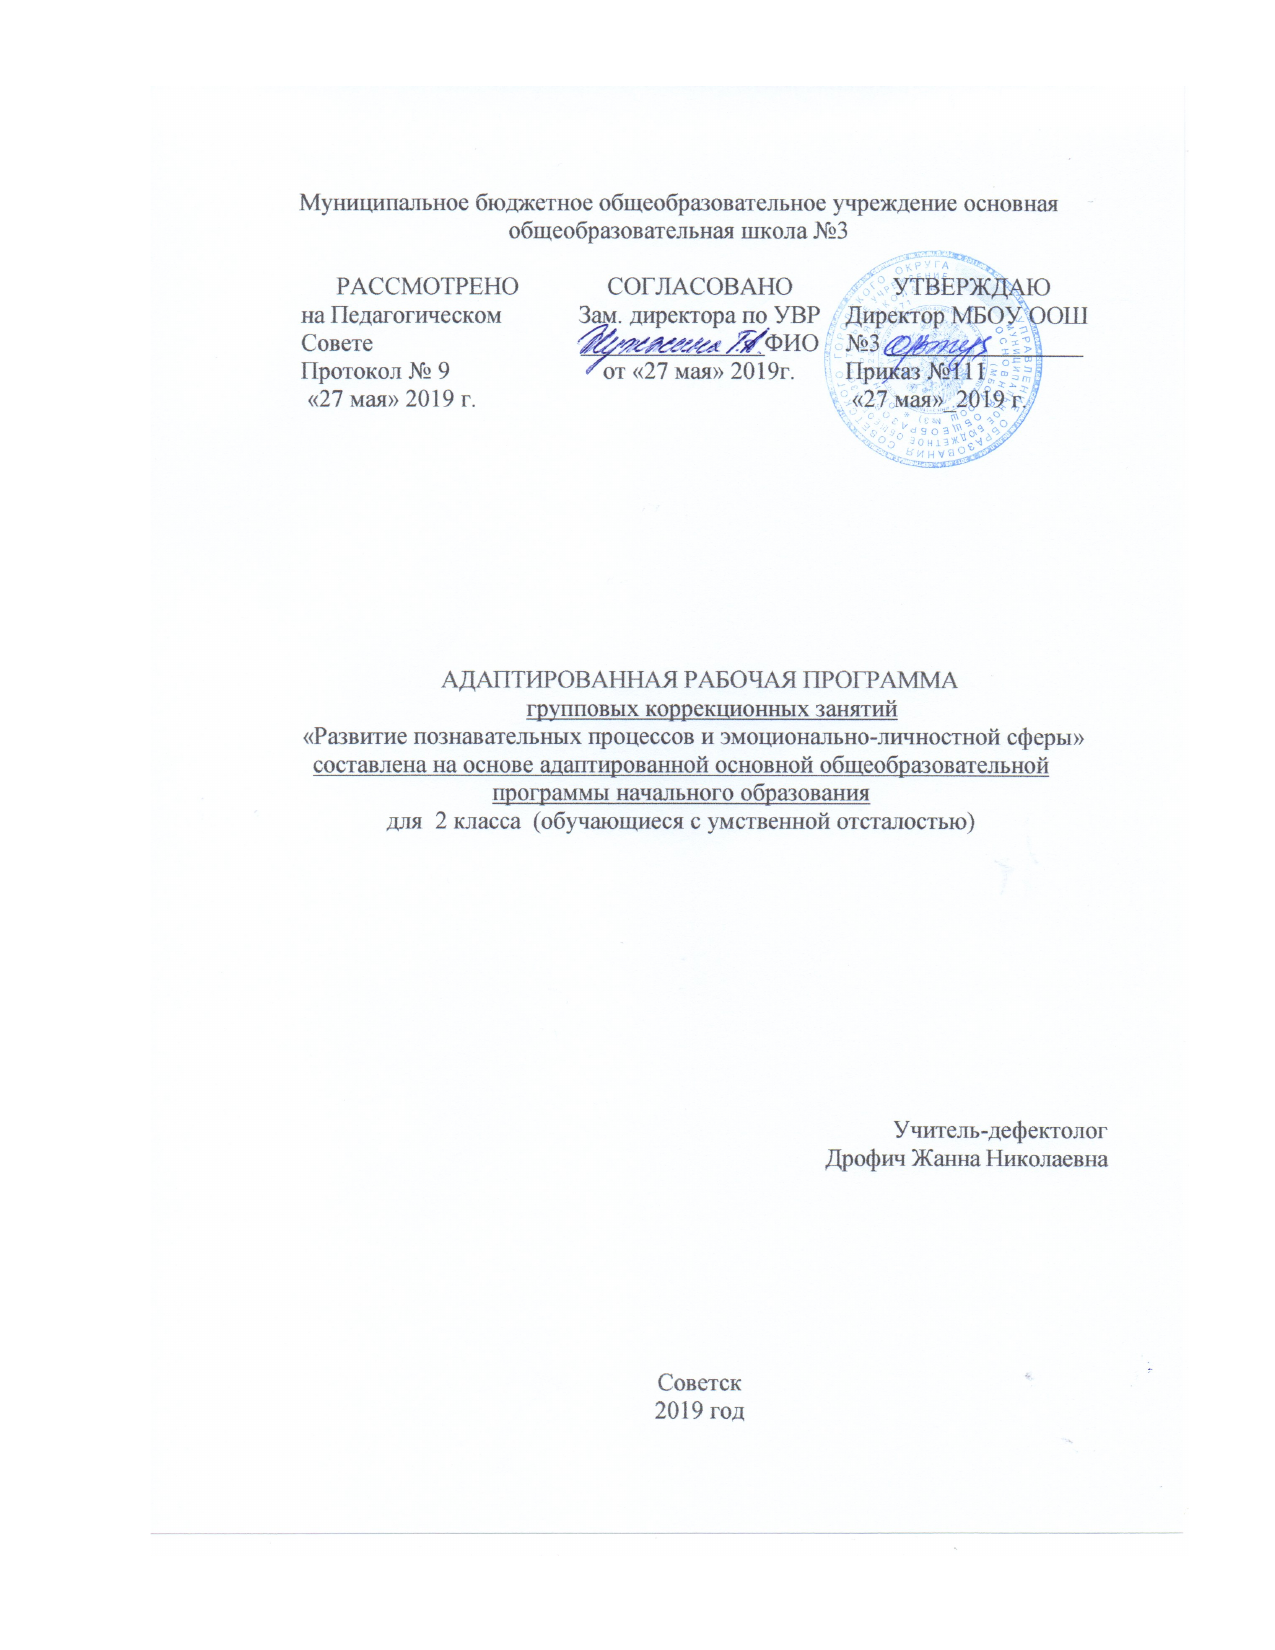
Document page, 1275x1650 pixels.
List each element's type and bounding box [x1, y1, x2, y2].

picture [150, 86, 1189, 1556]
